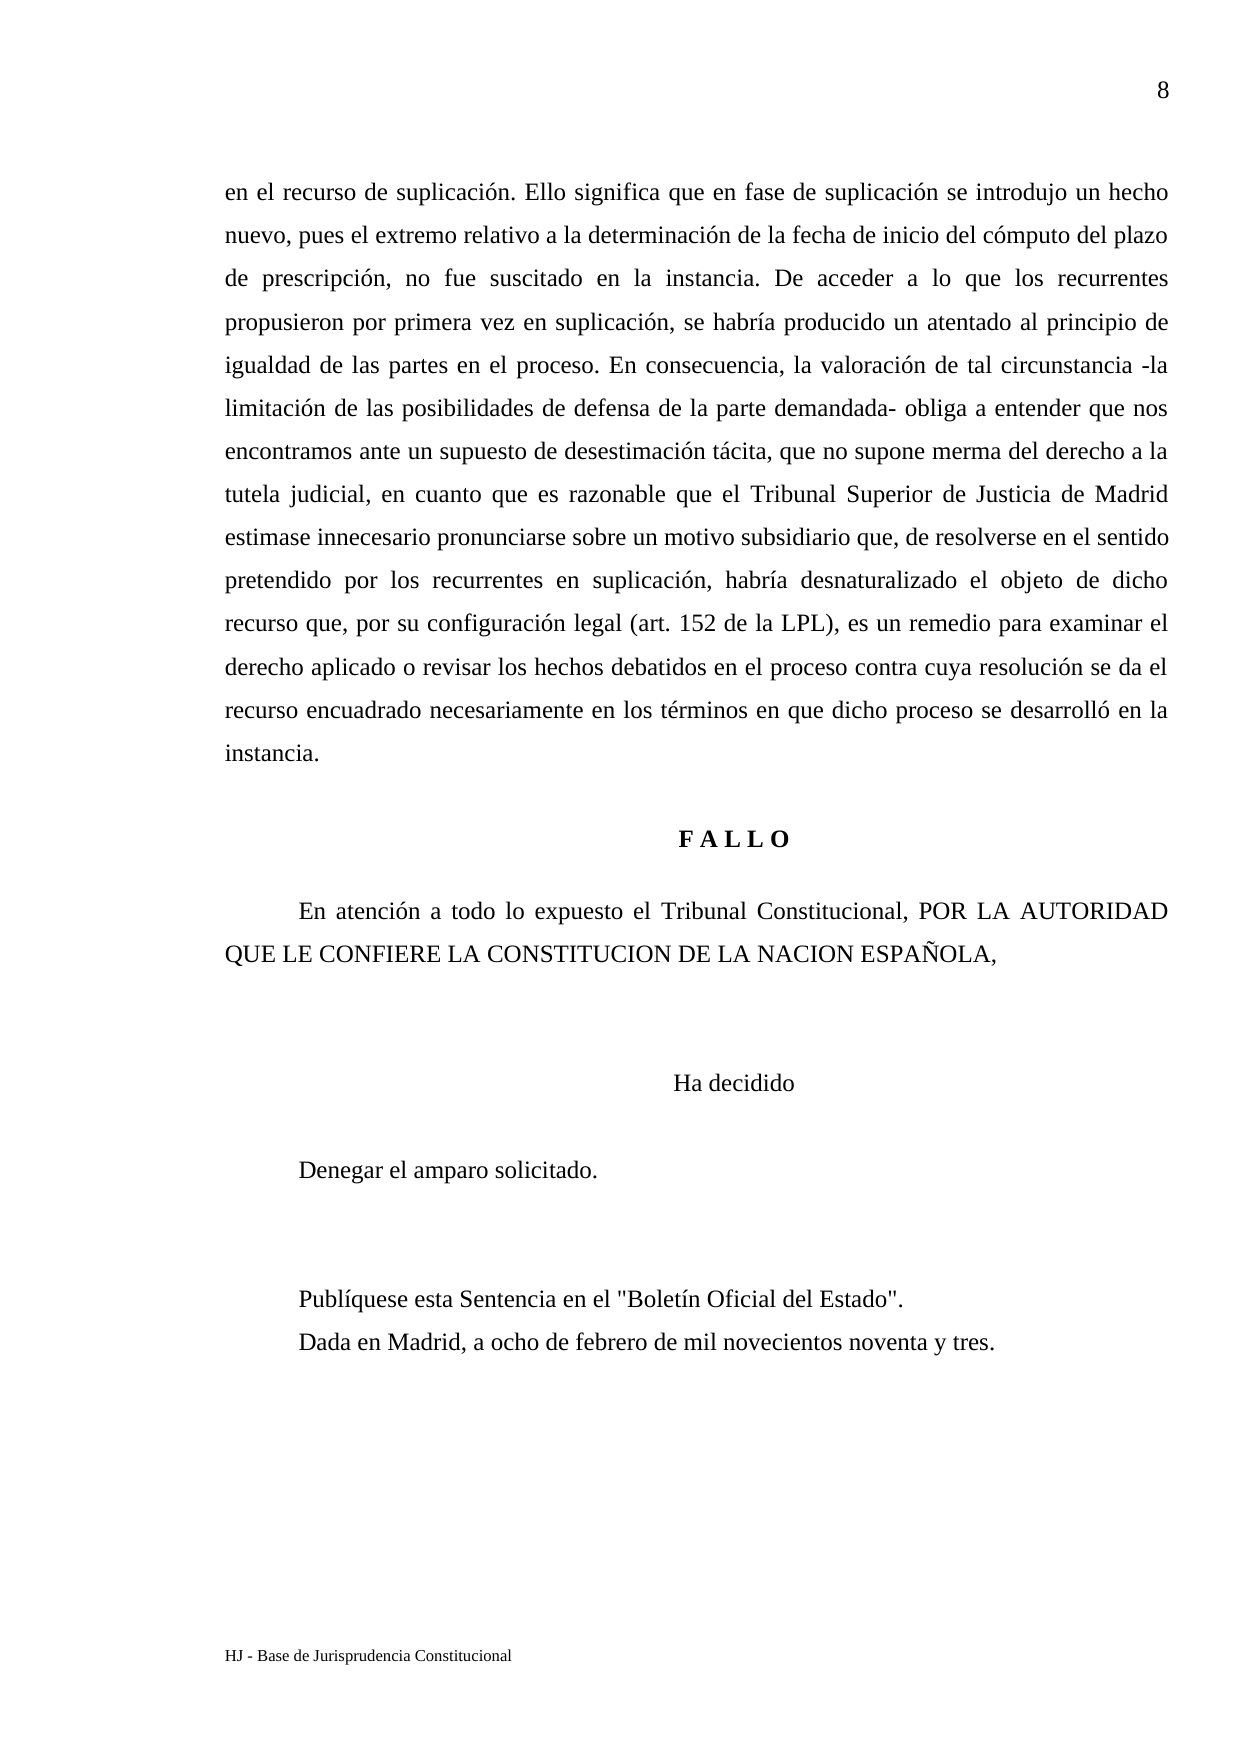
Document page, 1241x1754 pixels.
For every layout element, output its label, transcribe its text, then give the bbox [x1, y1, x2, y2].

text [224, 177, 1169, 767]
text Publíquese esta Sentencia en el "Boletín Oficial del Estado". [224, 1284, 1169, 1313]
text Dada en Madrid, a ocho de febrero de mil novecientos noventa y tres. [224, 1327, 1169, 1356]
subtitle F A L L O [224, 824, 1169, 853]
text Ha decidido [224, 1068, 1169, 1097]
text En atención a todo lo expuesto el Tribunal Constitucional, POR LA AUTORIDAD QUE LE CONFIERE LA CONSTITUCION DE LA NACION ESPAÑOLA, [224, 896, 1169, 968]
text Denegar el amparo solicitado. [224, 1155, 1169, 1183]
